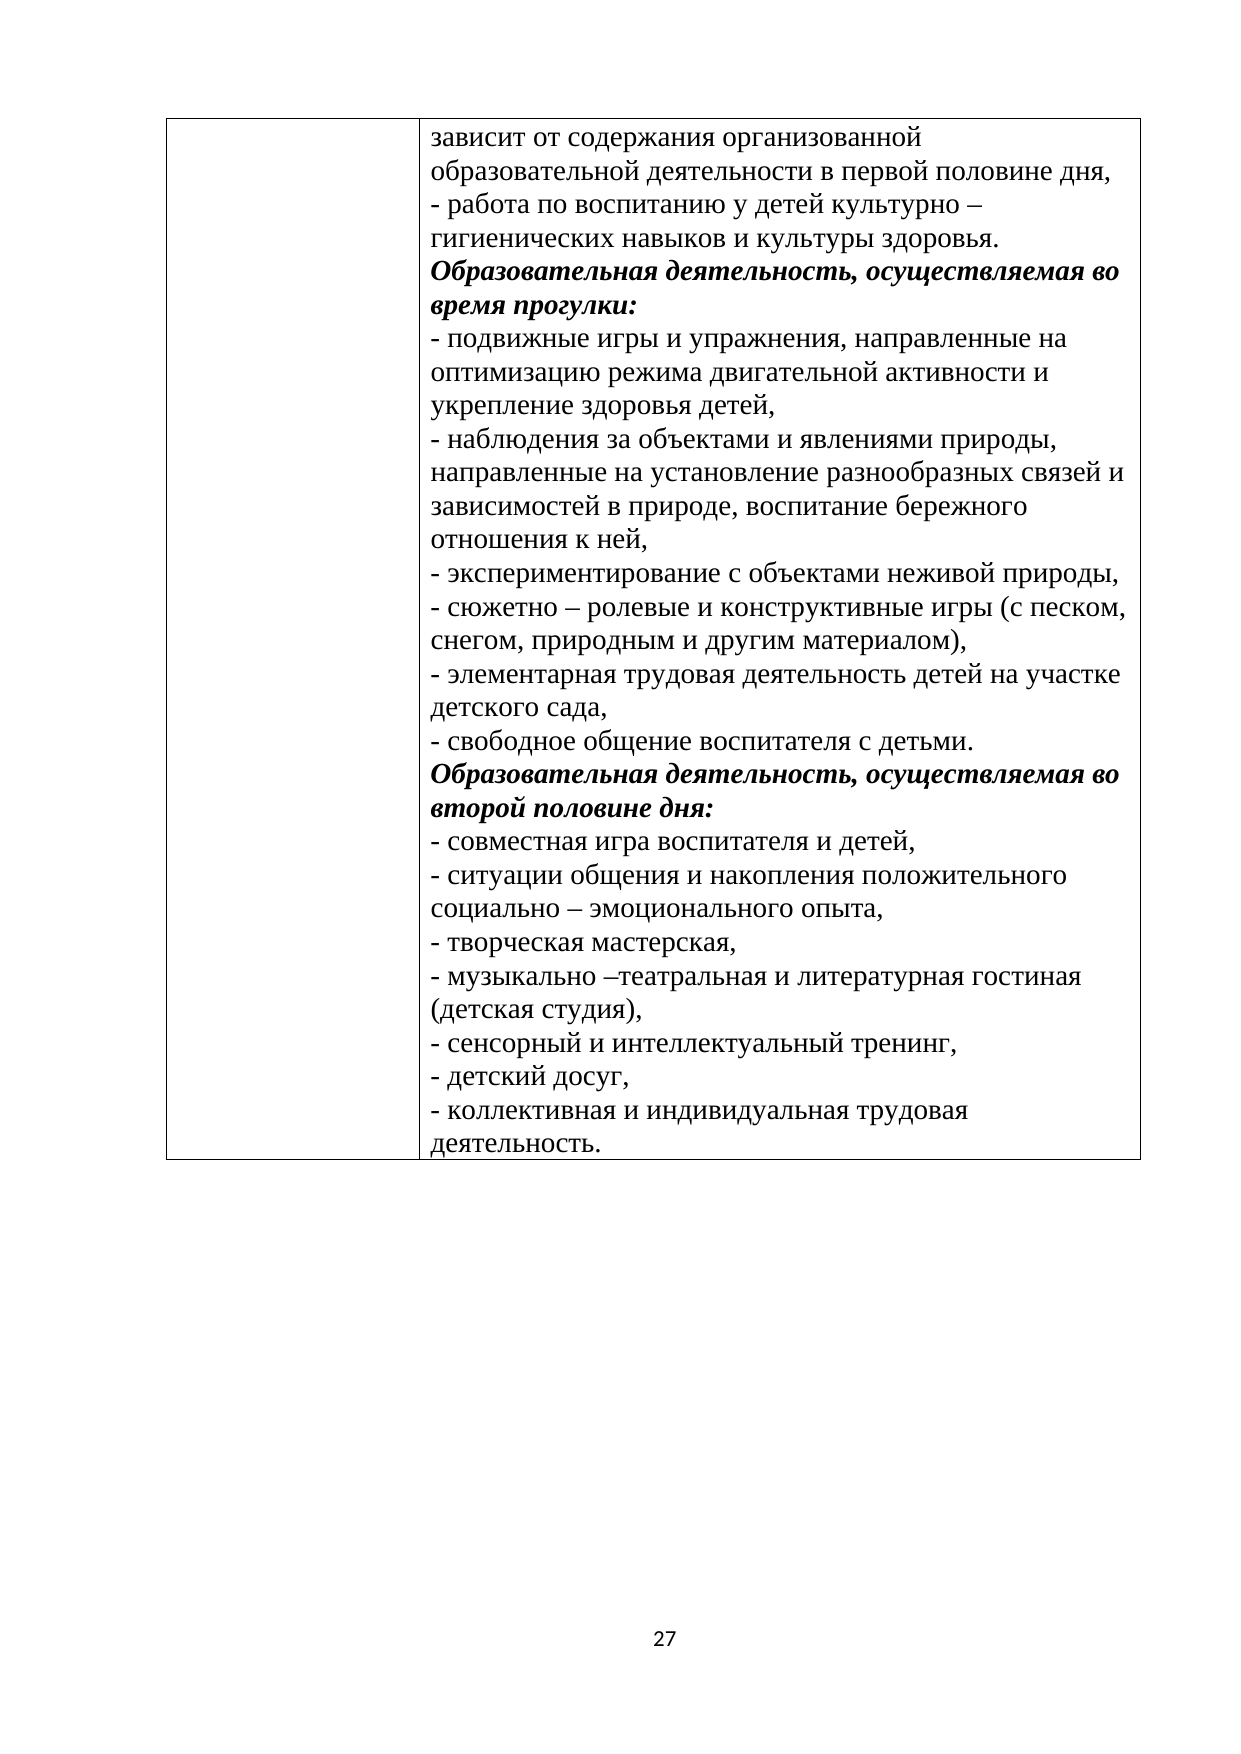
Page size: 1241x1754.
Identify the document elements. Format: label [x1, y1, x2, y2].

table_cell [420, 119, 1140, 1159]
table_cell [167, 119, 419, 1159]
